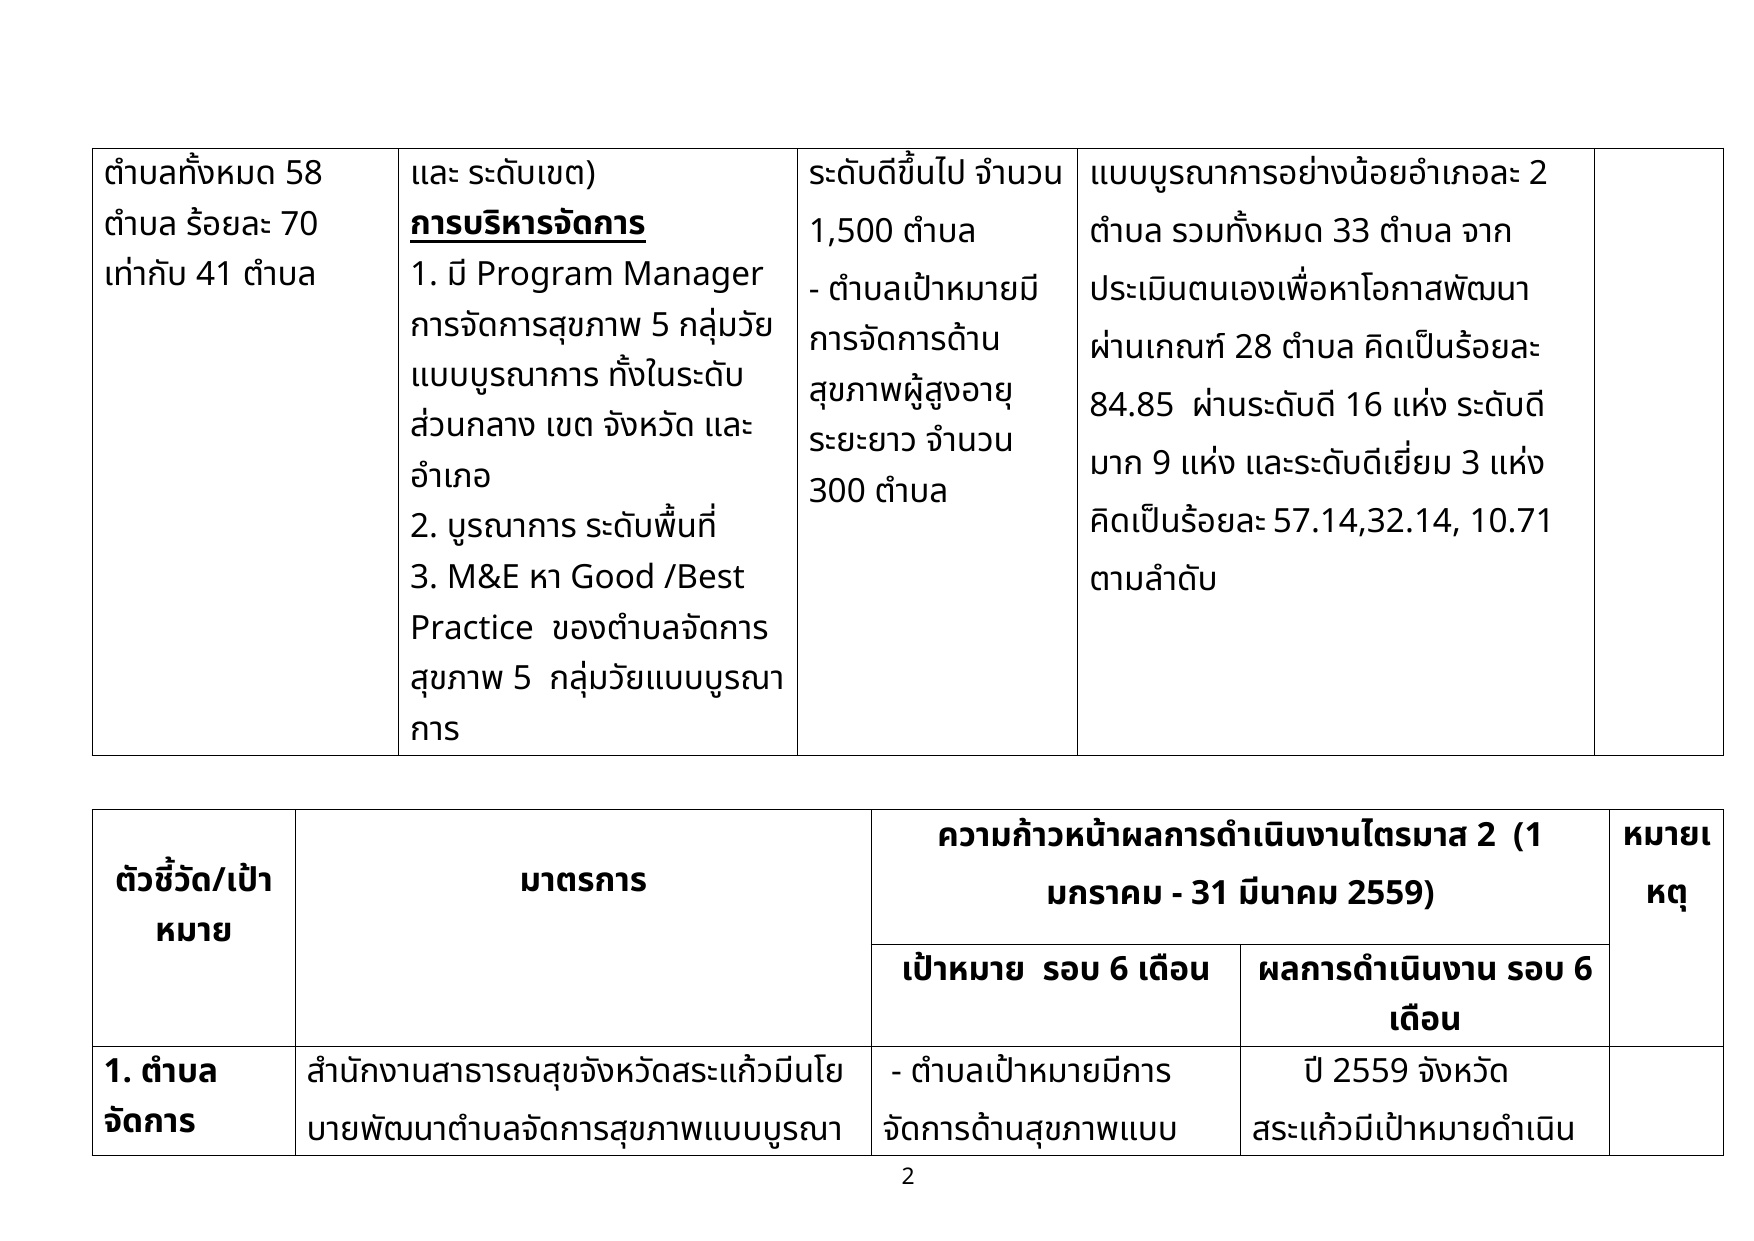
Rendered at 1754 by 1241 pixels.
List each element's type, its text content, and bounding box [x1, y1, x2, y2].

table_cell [872, 1047, 1240, 1155]
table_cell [798, 149, 1077, 755]
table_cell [399, 149, 797, 755]
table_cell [93, 1047, 295, 1155]
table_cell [1078, 149, 1594, 755]
table_cell [1610, 1047, 1723, 1155]
table_cell ผลการดำเนินงาน รอบ 6 เดือน [1241, 945, 1609, 1046]
table_header มาตรการ [296, 810, 871, 1046]
table_header ตัวชี้วัด/เป้าหมาย [93, 810, 295, 1046]
table_cell [1595, 149, 1723, 755]
table_header ความก้าวหน้าผลการดำเนินงานไตรมาส 2 (1 มกราคม - 31 มีนาคม 2559) [872, 810, 1609, 944]
table_cell เป้าหมาย รอบ 6 เดือน [872, 945, 1240, 1046]
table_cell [93, 149, 398, 755]
table_header หมายเหตุ [1610, 810, 1723, 1046]
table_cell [296, 1047, 871, 1155]
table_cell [1241, 1047, 1609, 1155]
